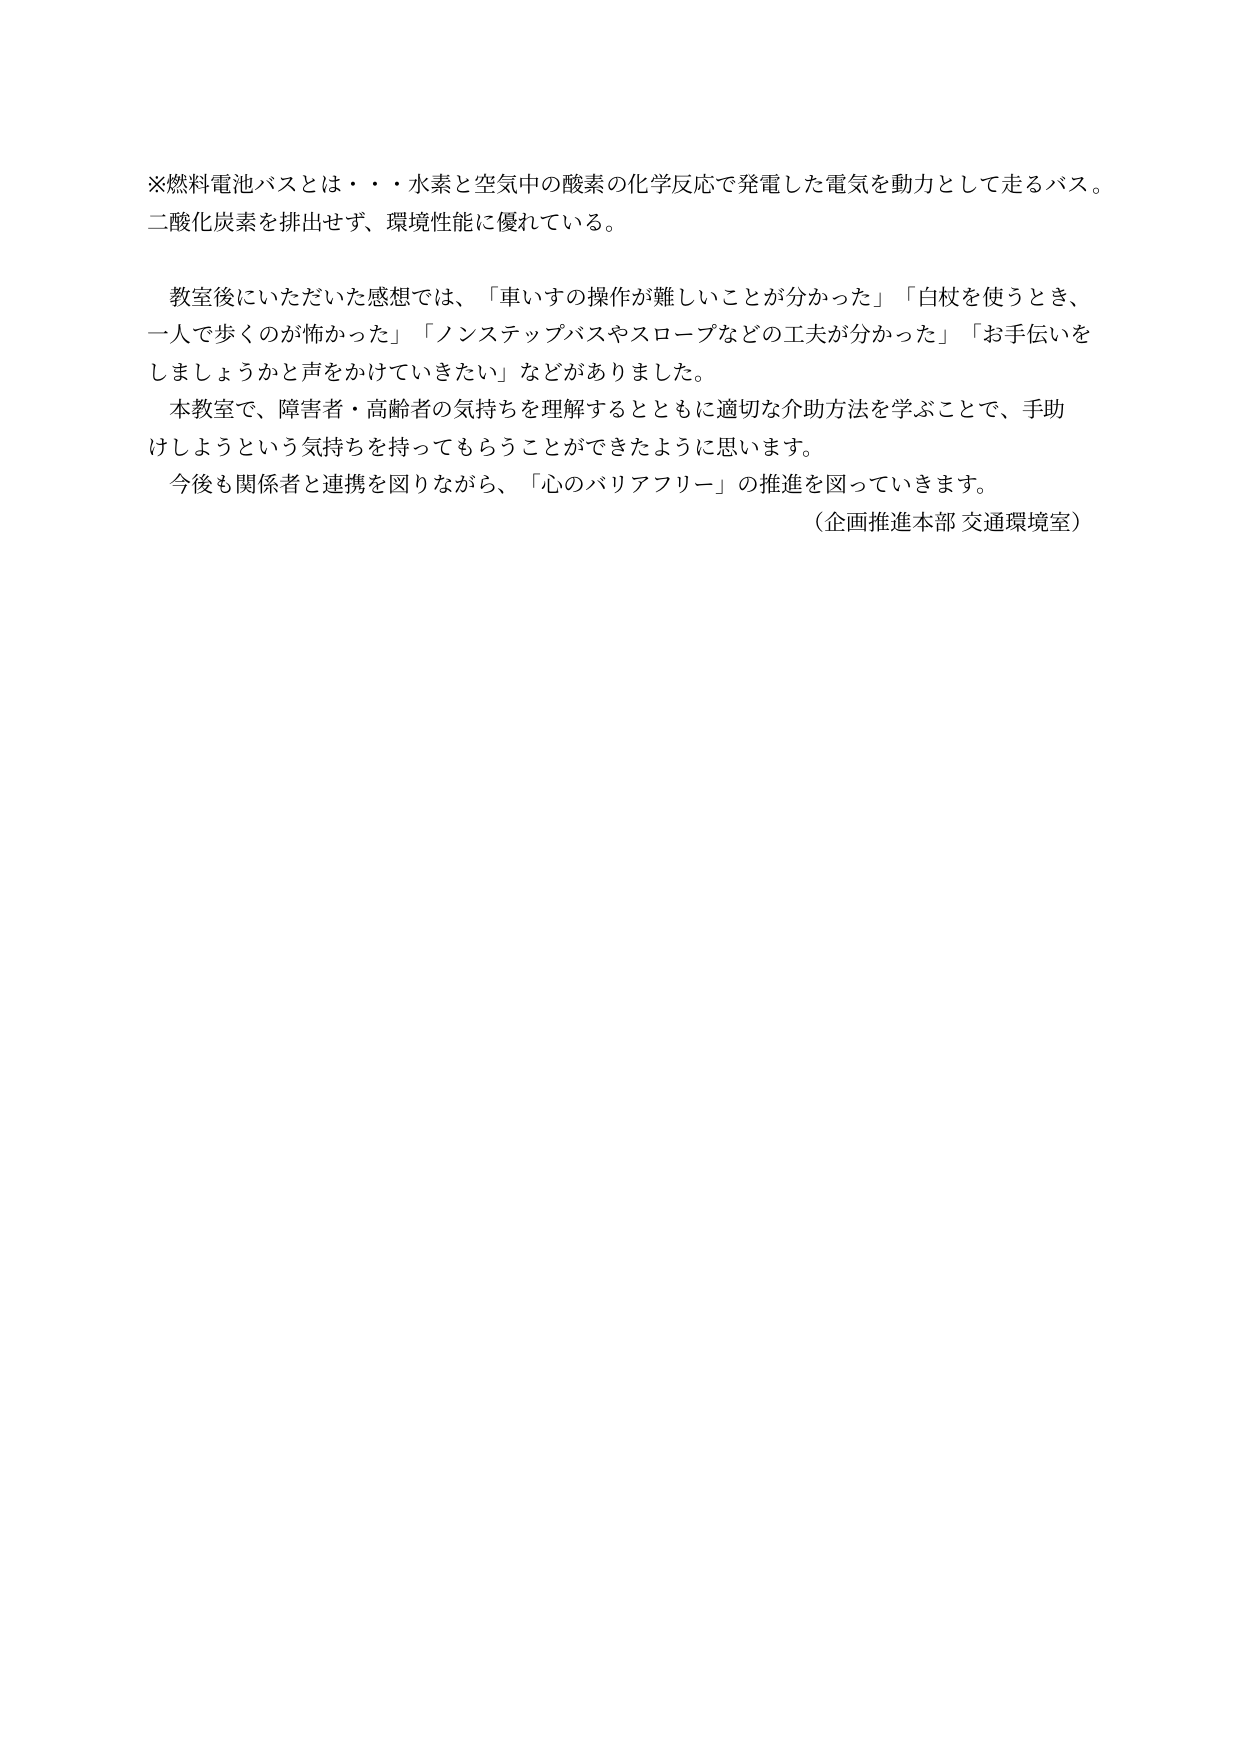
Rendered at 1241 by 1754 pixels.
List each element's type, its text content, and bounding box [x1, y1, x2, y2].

text （企画推進本部 交通環境室） [148, 502, 1092, 539]
text 今後も関係者と連携を図りながら、「心のバリアフリー」の推進を図っていきます。 [148, 464, 1092, 502]
text けしようという気持ちを持ってもらうことができたように思います。 [148, 427, 1092, 464]
text 本教室で、障害者・高齢者の気持ちを理解するとともに適切な介助方法を学ぶことで、手助 [148, 389, 1092, 427]
text ※燃料電池バスとは・・・水素と空気中の酸素の化学反応で発電した電気を動力として走るバス。二酸化炭素を排出せず、環境性能に優れている。 [148, 164, 1092, 239]
text 教室後にいただいた感想では、「車いすの操作が難しいことが分かった」「白杖を使うとき、一人で歩くのが怖かった」「ノンステップバスやスロープなどの工夫が分かった」「お手伝いをしましょうかと声をかけていきたい」などがありました。 [148, 277, 1092, 389]
